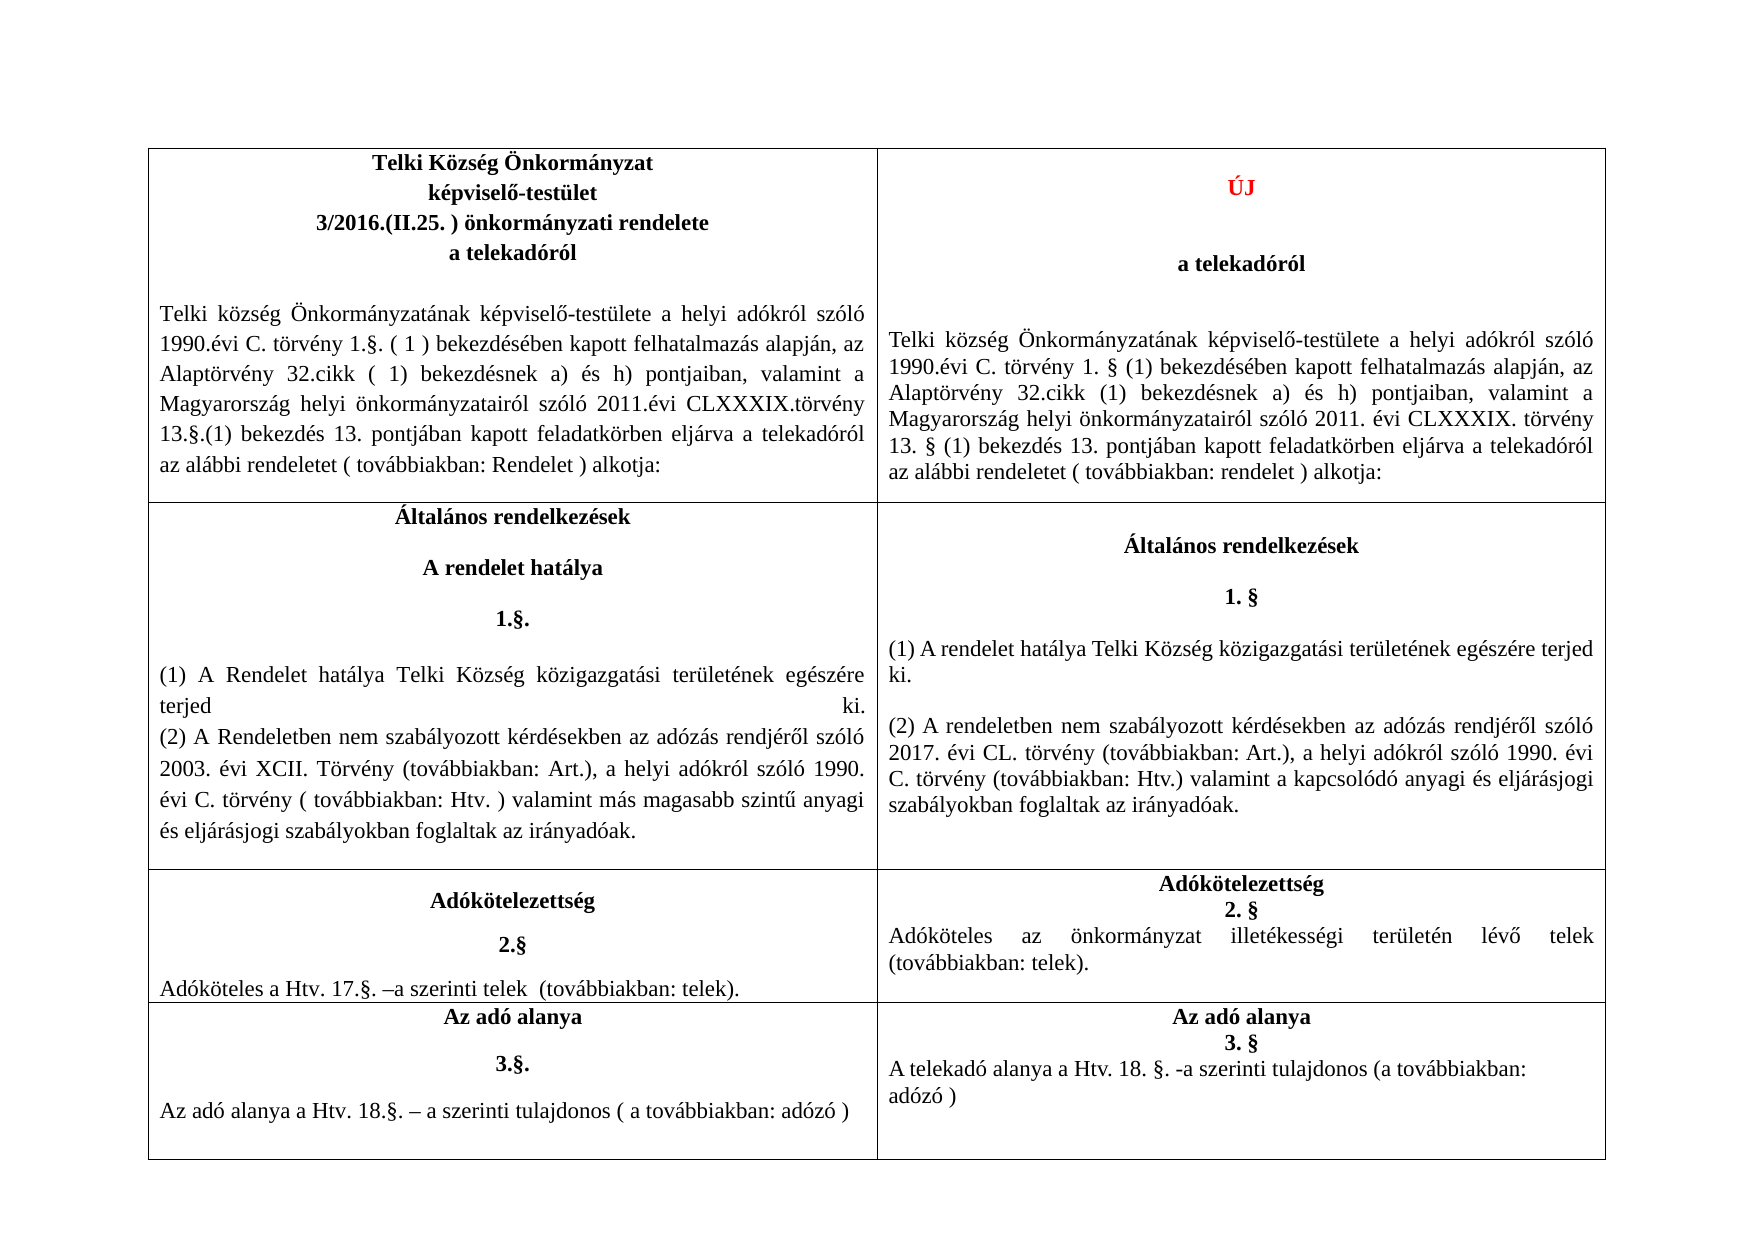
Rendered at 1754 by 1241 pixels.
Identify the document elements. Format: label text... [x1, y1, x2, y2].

table_header ÚJ a telekadóról Telki község Önkormányzatának képviselő-testülete a helyi adókról szóló 1990.évi C. törvény 1. § (1) bekezdésében kapott felhatalmazás alapján, az Alaptörvény 32.cikk (1) bekezdésnek a) és h) pontjaiban, valamint a Magyarország helyi önkormányzatairól szóló 2011. évi CLXXXIX. törvény 13. § (1) bekezdés 13. pontjában kapott feladatkörben eljárva a telekadóról az alábbi rendeletet ( továbbiakban: rendelet ) alkotja: [878, 149, 1605, 502]
table_cell Adókötelezettség 2.§ Adóköteles a Htv. 17.§. –a szerinti telek (továbbiakban: telek). [149, 870, 877, 1002]
table_cell Az adó alanya 3.§. Az adó alanya a Htv. 18.§. – a szerinti tulajdonos ( a továbbiakban: adózó ) [149, 1003, 877, 1159]
table_cell Általános rendelkezések 1. § (1) A rendelet hatálya Telki Község közigazgatási területének egészére terjed ki. (2) A rendeletben nem szabályozott kérdésekben az adózás rendjéről szóló 2017. évi CL. törvény (továbbiakban: Art.), a helyi adókról szóló 1990. évi C. törvény (továbbiakban: Htv.) valamint a kapcsolódó anyagi és eljárásjogi szabályokban foglaltak az irányadóak. [878, 503, 1605, 869]
table_cell Adókötelezettség 2. § Adóköteles az önkormányzat illetékességi területén lévő telek (továbbiakban: telek). [878, 870, 1605, 1002]
table_header Telki Község Önkormányzat képviselő-testület 3/2016.(II.25. ) önkormányzati rendelete a telekadóról Telki község Önkormányzatának képviselő-testülete a helyi adókról szóló 1990.évi C. törvény 1.§. ( 1 ) bekezdésében kapott felhatalmazás alapján, az Alaptörvény 32.cikk ( 1) bekezdésnek a) és h) pontjaiban, valamint a Magyarország helyi önkormányzatairól szóló 2011.évi CLXXXIX.törvény 13.§.(1) bekezdés 13. pontjában kapott feladatkörben eljárva a telekadóról az alábbi rendeletet ( továbbiakban: Rendelet ) alkotja: [149, 149, 877, 502]
table_cell Az adó alanya 3. § A telekadó alanya a Htv. 18. §. -a szerinti tulajdonos (a továbbiakban: adózó ) [878, 1003, 1605, 1159]
table_cell Általános rendelkezések A rendelet hatálya 1.§. (1) A Rendelet hatálya Telki Község közigazgatási területének egészére terjed ki. (2) A Rendeletben nem szabályozott kérdésekben az adózás rendjéről szóló 2003. évi XCII. Törvény (továbbiakban: Art.), a helyi adókról szóló 1990. évi C. törvény ( továbbiakban: Htv. ) valamint más magasabb szintű anyagi és eljárásjogi szabályokban foglaltak az irányadóak. [149, 503, 877, 869]
